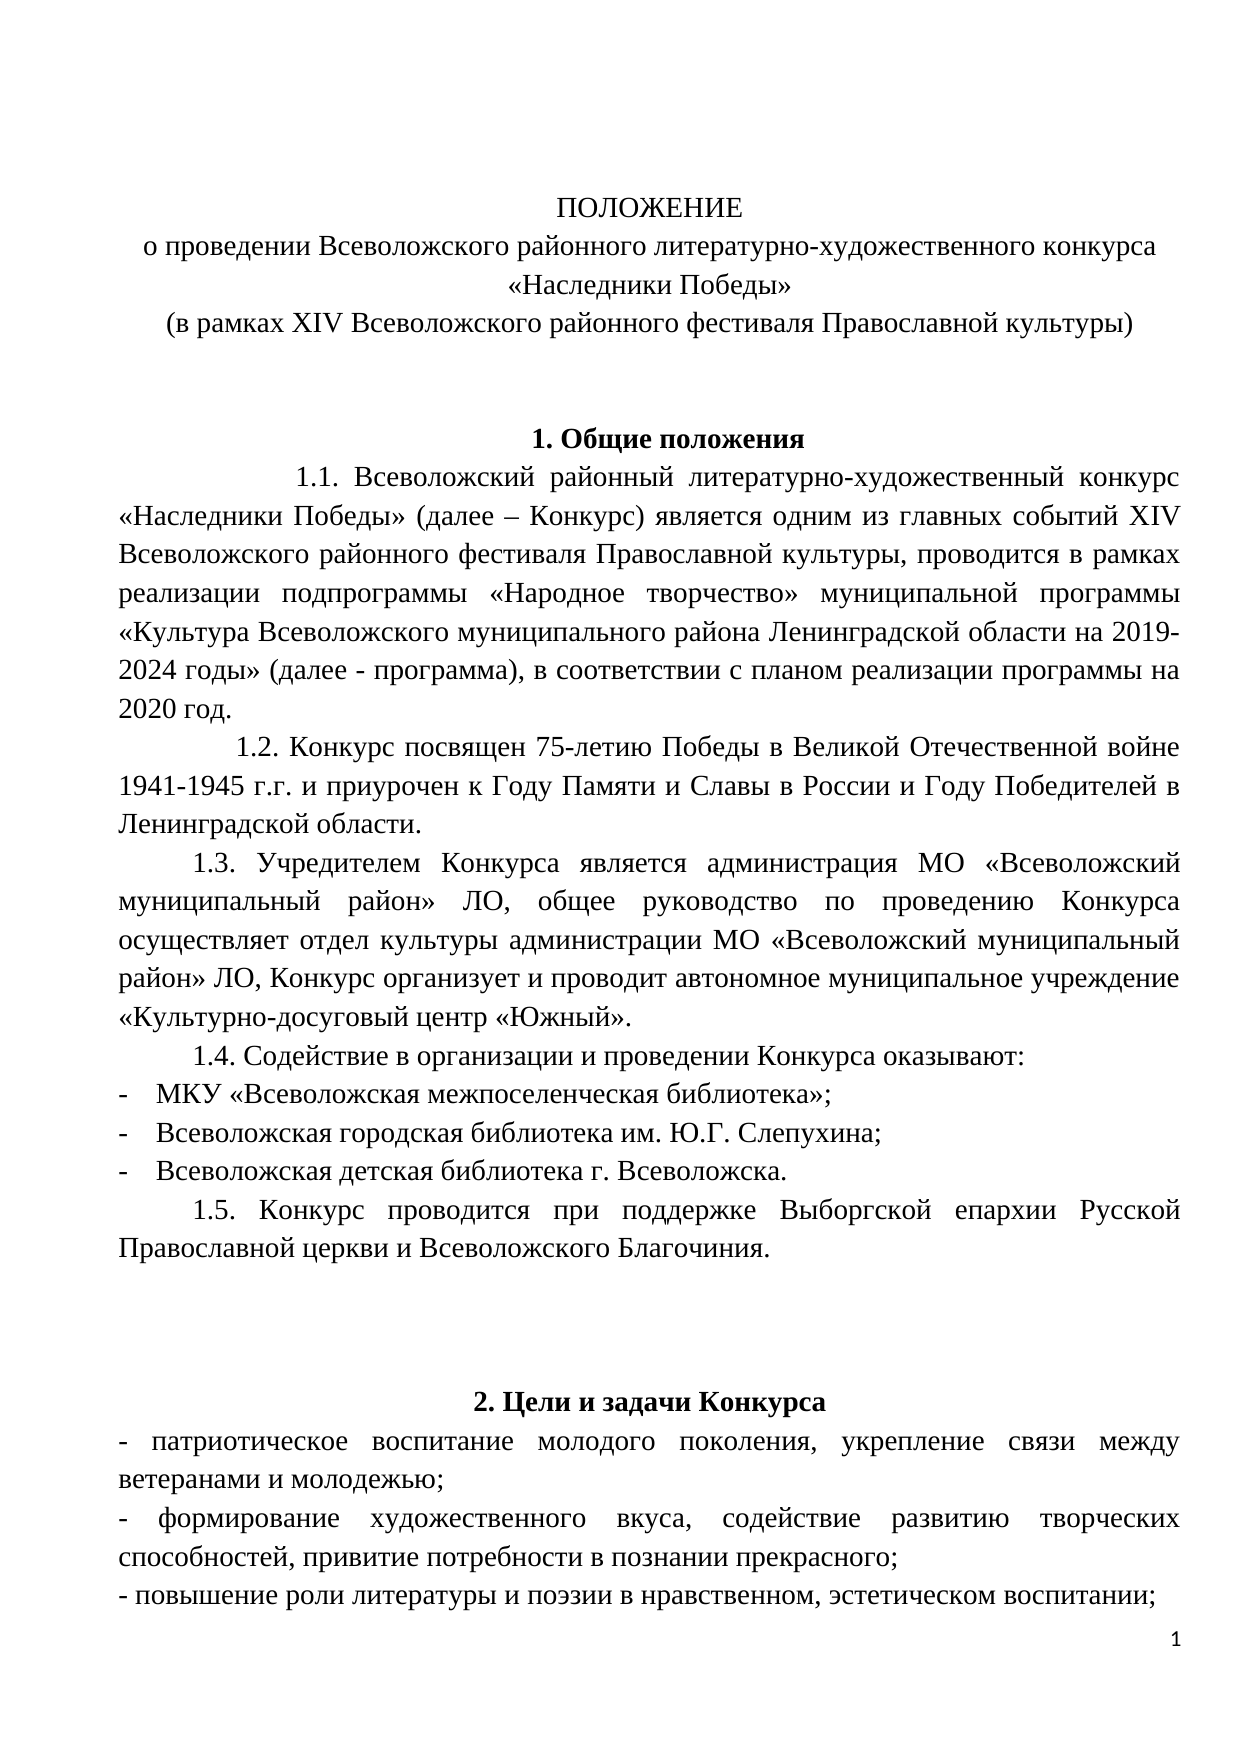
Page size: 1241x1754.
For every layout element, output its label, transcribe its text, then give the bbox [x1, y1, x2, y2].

text 1. Общие положения [118, 421, 1181, 454]
text 1.4. Содействие в организации и проведении Конкурса оказывают: [118, 1038, 1181, 1071]
text 1.1. Всеволожский районный литературно-художественный конкурс «Наследники Победы» (далее – Конкурс) является одним из главных событий XIV Всеволожского районного фестиваля Православной культуры, проводится в рамках реализации подпрограммы «Народное творчество» муниципальной программы «Культура Всеволожского муниципального района Ленинградской области на 2019-2024 годы» (далее - программа), в соответствии с планом реализации программы на 2020 год. [118, 459, 1181, 724]
text - патриотическое воспитание молодого поколения, укрепление связи между ветеранами и молодежью; [118, 1423, 1181, 1495]
text ПОЛОЖЕНИЕ [118, 190, 1181, 223]
text о проведении Всеволожского районного литературно-художественного конкурса [118, 228, 1181, 262]
text 1.2. Конкурс посвящен 75-летию Победы в Великой Отечественной войне 1941-1945 г.г. и приурочен к Году Памяти и Славы в России и Году Победителей в Ленинградской области. [118, 729, 1181, 840]
list МКУ «Всеволожская межпоселенческая библиотека»; [118, 1076, 1181, 1110]
text 1.5. Конкурс проводится при поддержке Выборгской епархии Русской Православной церкви и Всеволожского Благочиния. [118, 1192, 1181, 1264]
text 2. Цели и задачи Конкурса [118, 1384, 1181, 1418]
text 1.3. Учредителем Конкурса является администрация МО «Всеволожский муниципальный район» ЛО, общее руководство по проведению Конкурса осуществляет отдел культуры администрации МО «Всеволожский муниципальный район» ЛО, Конкурс организует и проводит автономное муниципальное учреждение «Культурно-досуговый центр «Южный». [118, 845, 1181, 1033]
list Всеволожская городская библиотека им. Ю.Г. Слепухина; [118, 1115, 1181, 1148]
text - формирование художественного вкуса, содействие развитию творческих способностей, привитие потребности в познании прекрасного; [118, 1500, 1181, 1572]
text (в рамках XIV Всеволожского районного фестиваля Православной культуры) [118, 305, 1181, 339]
text - повышение роли литературы и поэзии в нравственном, эстетическом воспитании; [118, 1577, 1181, 1611]
list Всеволожская детская библиотека г. Всеволожска. [118, 1153, 1181, 1187]
text «Наследники Победы» [118, 267, 1181, 300]
